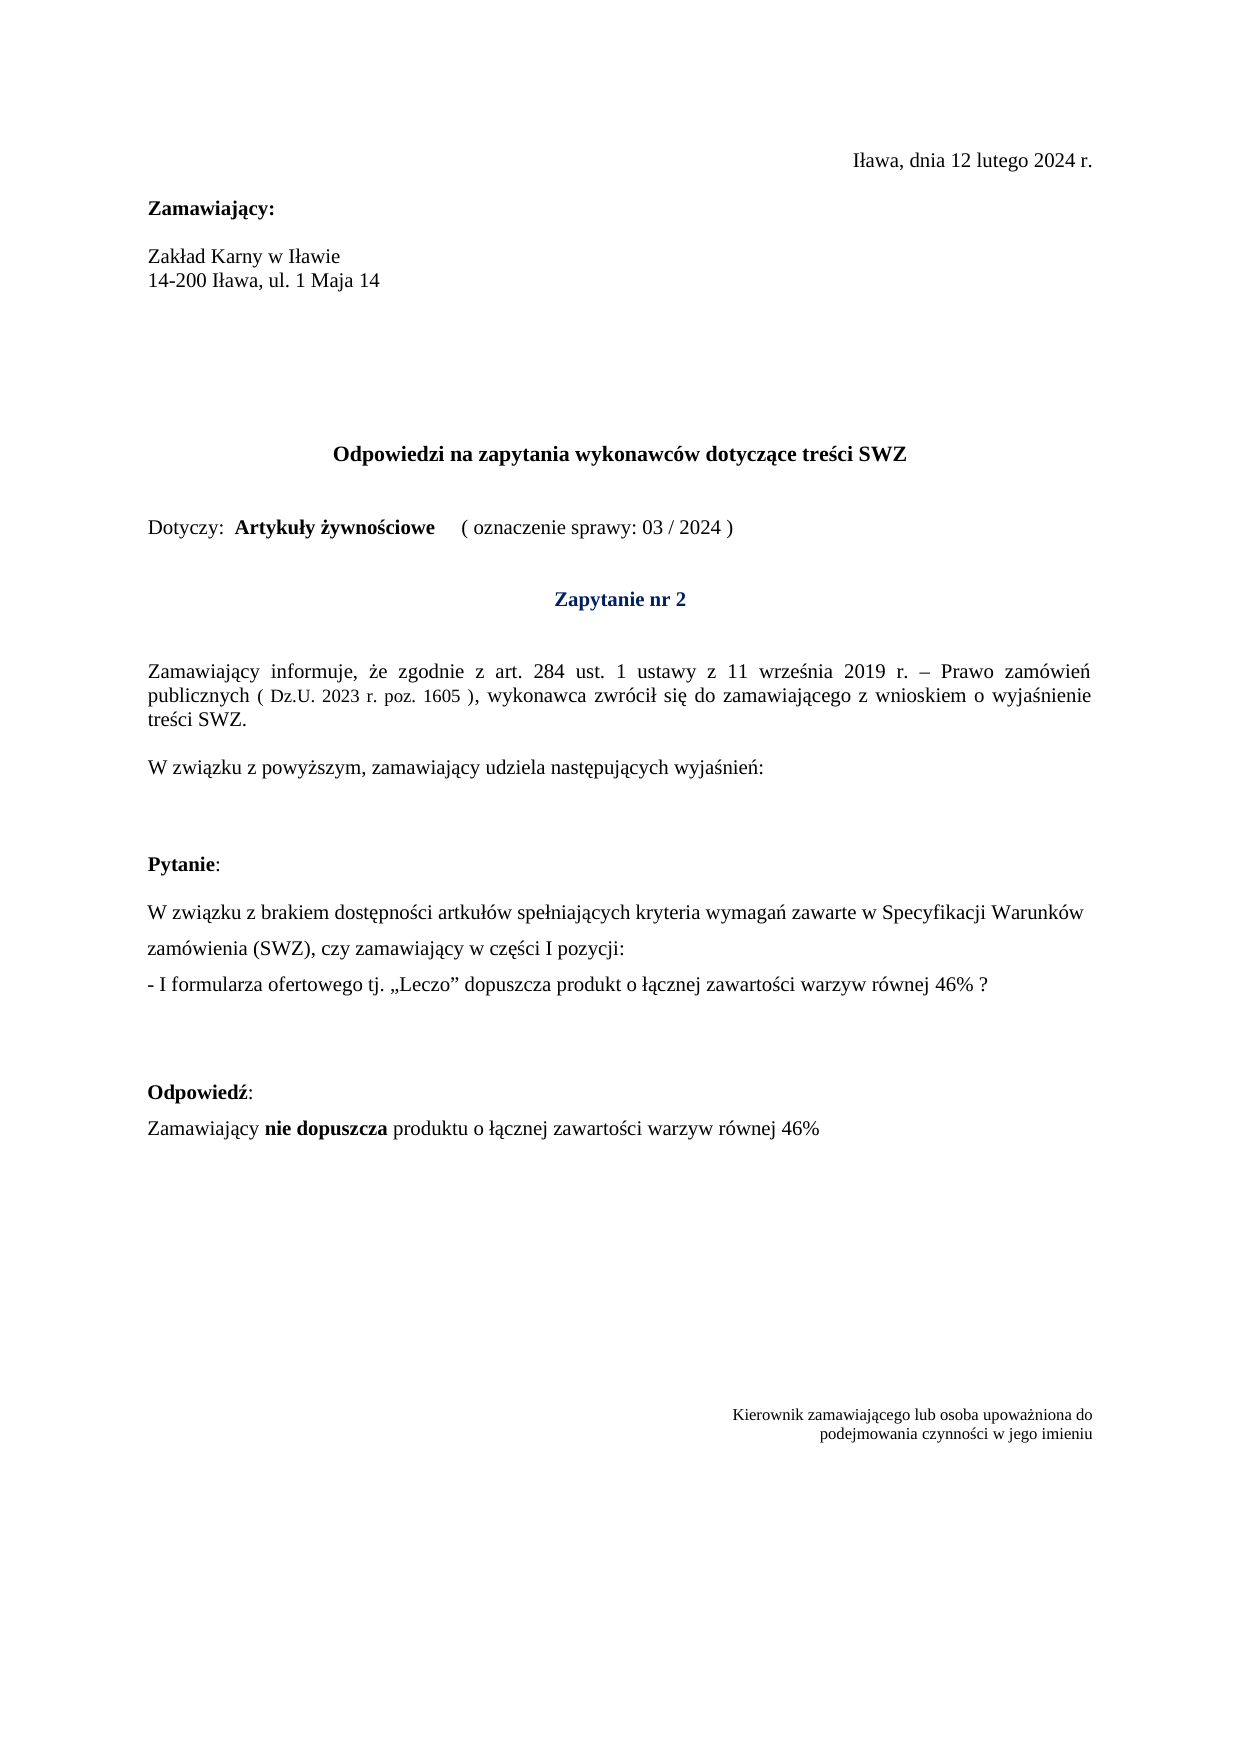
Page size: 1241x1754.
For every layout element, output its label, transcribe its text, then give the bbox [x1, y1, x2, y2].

text - I formularza ofertowego tj. „Leczo” dopuszcza produkt o łącznej zawartości warzyw równej 46% ? [147, 972, 1093, 996]
text Zamawiający: [148, 196, 1093, 220]
text Zamawiający informuje, że zgodnie z art. 284 ust. 1 ustawy z 11 września 2019 r. – Prawo zamówień publicznych ( Dz.U. 2023 r. poz. 1605 ), wykonawca zwrócił się do zamawiającego z wnioskiem o wyjaśnienie treści SWZ. [148, 659, 1093, 731]
text Zakład Karny w Iławie [148, 244, 1093, 268]
text Odpowiedzi na zapytania wykonawców dotyczące treści SWZ [148, 441, 1093, 467]
text Zamawiający nie dopuszcza produktu o łącznej zawartości warzyw równej 46% [147, 1116, 1093, 1140]
text 14-200 Iława, ul. 1 Maja 14 [148, 268, 1093, 292]
text Pytanie: [148, 852, 1093, 876]
text Odpowiedź: [147, 1080, 1093, 1104]
text Dotyczy: Artykuły żywnościowe ( oznaczenie sprawy: 03 / 2024 ) [148, 515, 1093, 539]
text Kierownik zamawiającego lub osoba upoważniona do podejmowania czynności w jego imieniu [664, 1404, 1093, 1443]
text W związku z brakiem dostępności artkułów spełniających kryteria wymagań zawarte w Specyfikacji Warunków zamówienia (SWZ), czy zamawiający w części I pozycji: [147, 900, 1093, 960]
text W związku z powyższym, zamawiający udziela następujących wyjaśnień: [148, 755, 1093, 779]
text Iława, dnia 12 lutego 2024 r. [148, 148, 1093, 172]
text Zapytanie nr 2 [148, 587, 1093, 611]
